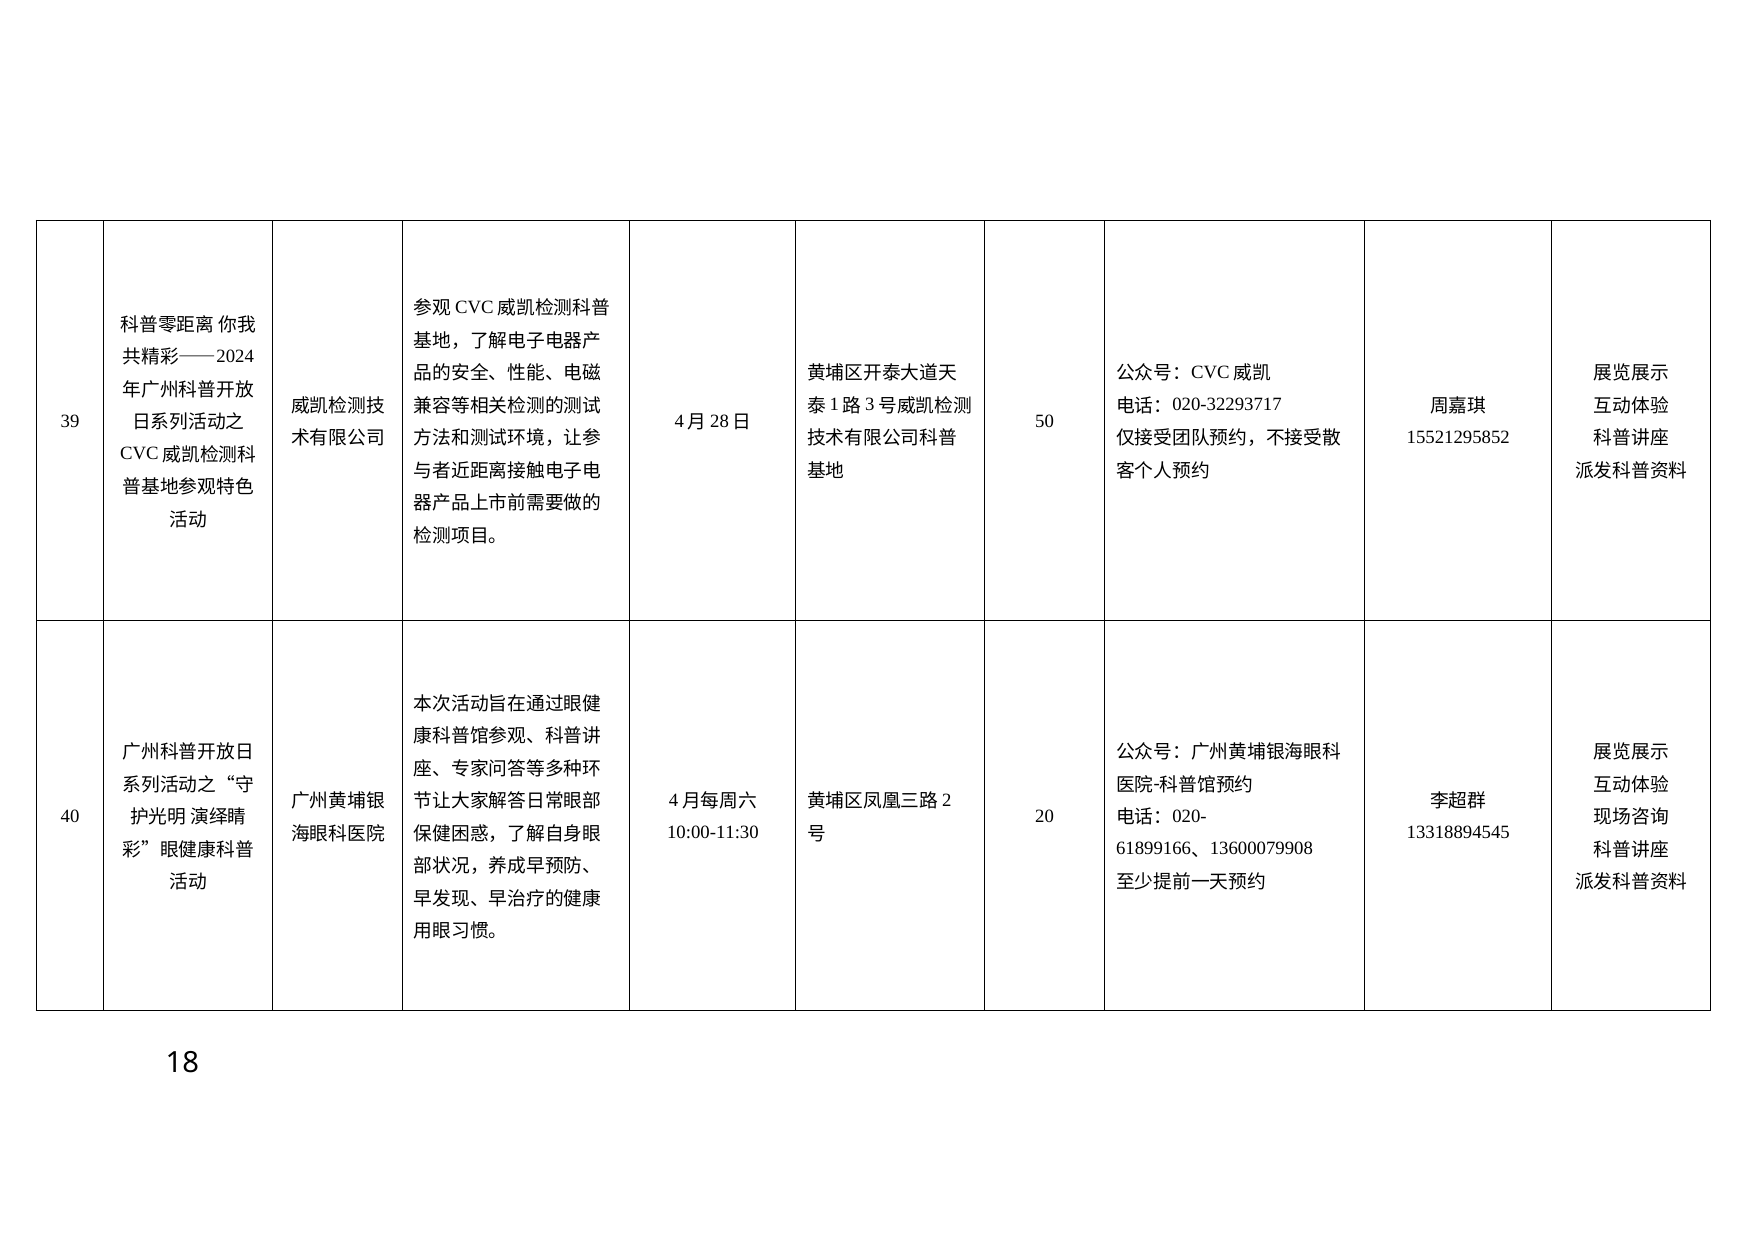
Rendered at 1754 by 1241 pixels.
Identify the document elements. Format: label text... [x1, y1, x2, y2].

table_cell 展览展示 互动体验 科普讲座 派发科普资料 [1552, 221, 1710, 620]
table_cell 广州科普开放日系列活动之“守护光明 演绎睛彩”眼健康科普活动 [104, 621, 272, 1010]
table_cell 参观CVC威凯检测科普基地，了解电子电器产品的安全、性能、电磁兼容等相关检测的测试方法和测试环境，让参与者近距离接触电子电器产品上市前需要做的检测项目。 [403, 221, 629, 620]
table_cell 4月每周六 10:00-11:30 [630, 621, 795, 1010]
table_cell 20 [985, 621, 1104, 1010]
table_cell 科普零距离 你我共精彩——2024年广州科普开放日系列活动之CVC威凯检测科普基地参观特色活动 [104, 221, 272, 620]
table_cell 展览展示 互动体验 现场咨询 科普讲座 派发科普资料 [1552, 621, 1710, 1010]
table_cell 威凯检测技术有限公司 [273, 221, 402, 620]
table_cell 李超群 13318894545 [1365, 621, 1551, 1010]
table_cell 黄埔区凤凰三路2号 [796, 621, 984, 1010]
table_cell 公众号：CVC威凯 电话：020-32293717 仅接受团队预约，不接受散客个人预约 [1105, 221, 1364, 620]
table_cell 公众号：广州黄埔银海眼科医院-科普馆预约 电话：020-61899166、13600079908 至少提前一天预约 [1105, 621, 1364, 1010]
table_cell 39 [37, 221, 103, 620]
table_cell 50 [985, 221, 1104, 620]
table_cell 广州黄埔银海眼科医院 [273, 621, 402, 1010]
table_cell 本次活动旨在通过眼健康科普馆参观、科普讲座、专家问答等多种环节让大家解答日常眼部保健困惑，了解自身眼部状况，养成早预防、早发现、早治疗的健康用眼习惯。 [403, 621, 629, 1010]
table_cell 40 [37, 621, 103, 1010]
table_cell 黄埔区开泰大道天泰1路3号威凯检测技术有限公司科普基地 [796, 221, 984, 620]
table_cell 周嘉琪 15521295852 [1365, 221, 1551, 620]
table_cell 4月28日 [630, 221, 795, 620]
